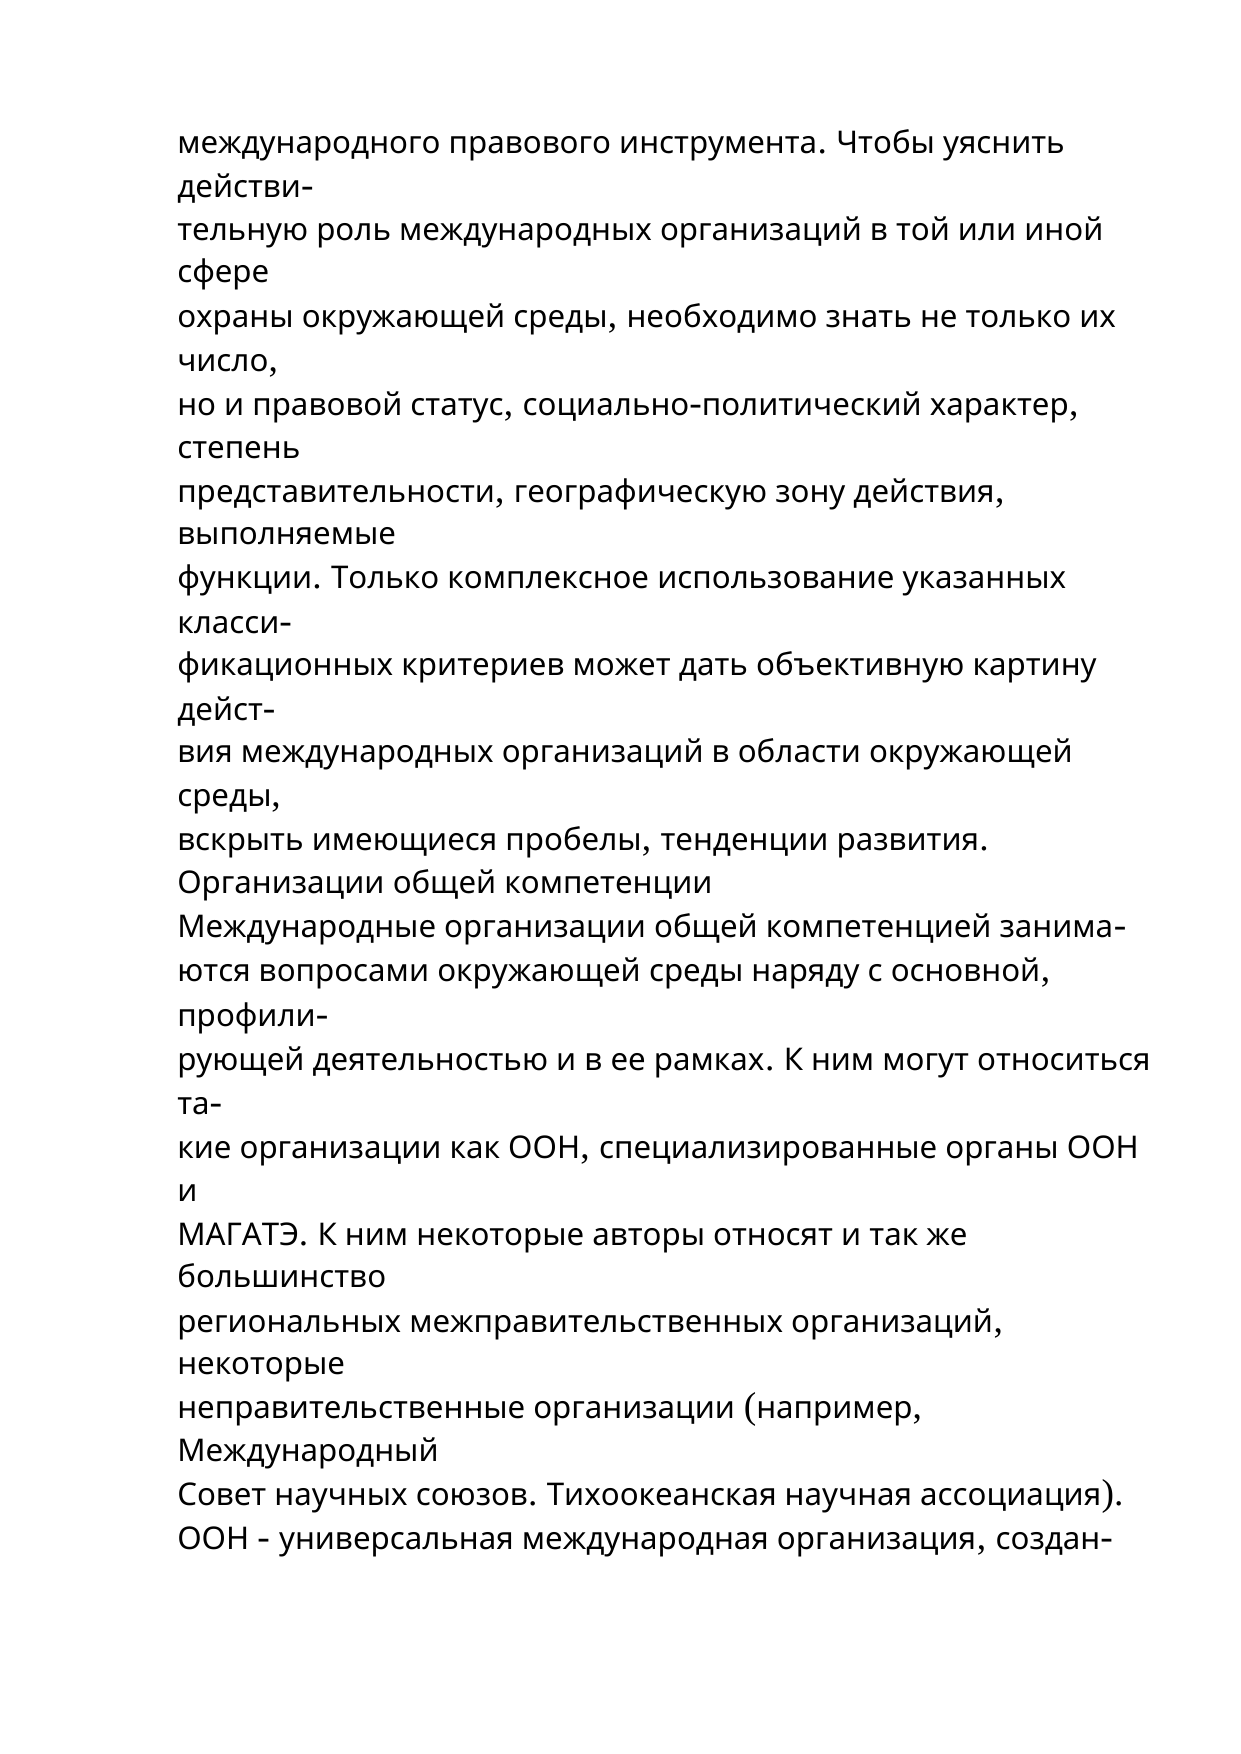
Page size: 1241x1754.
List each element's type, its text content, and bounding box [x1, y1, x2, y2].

text ются вопросами окружающей среды наряду с основной, профили- [177, 947, 1152, 1035]
text Организации общей компетенции [177, 860, 1152, 903]
text вия международных организаций в области окружающей среды, [177, 729, 1152, 816]
text вскрыть имеющиеся пробелы, тенденции развития. [177, 816, 1152, 860]
text рующей деятельностью и в ее рамках. К ним могут относиться та- [177, 1035, 1152, 1123]
text кие организации как ООН, специализированные органы ООН и [177, 1123, 1152, 1210]
text представительности, географическую зону действия, выполняемые [177, 467, 1152, 554]
text неправительственные организации (например, Международный [177, 1384, 1152, 1471]
text но и правовой статус, социально-политический характер, степень [177, 380, 1152, 467]
text тельную роль международных организаций в той или иной сфере [177, 207, 1152, 292]
text Международные организации общей компетенцией занима- [177, 903, 1152, 947]
text фикационных критериев может дать объективную картину дейст- [177, 642, 1152, 729]
text МАГАТЭ. К ним некоторые авторы относят и так же большинство [177, 1210, 1152, 1297]
text Совет научных союзов. Тихоокеанская научная ассоциация). [177, 1471, 1152, 1515]
text ООН - универсальная международная организация, создан- [177, 1515, 1152, 1559]
text функции. Только комплексное использование указанных класси- [177, 554, 1152, 642]
text региональных межправительственных организаций, некоторые [177, 1297, 1152, 1384]
text охраны окружающей среды, необходимо знать не только их число, [177, 292, 1152, 380]
text международного правового инструмента. Чтобы уяснить действи- [177, 118, 1152, 207]
